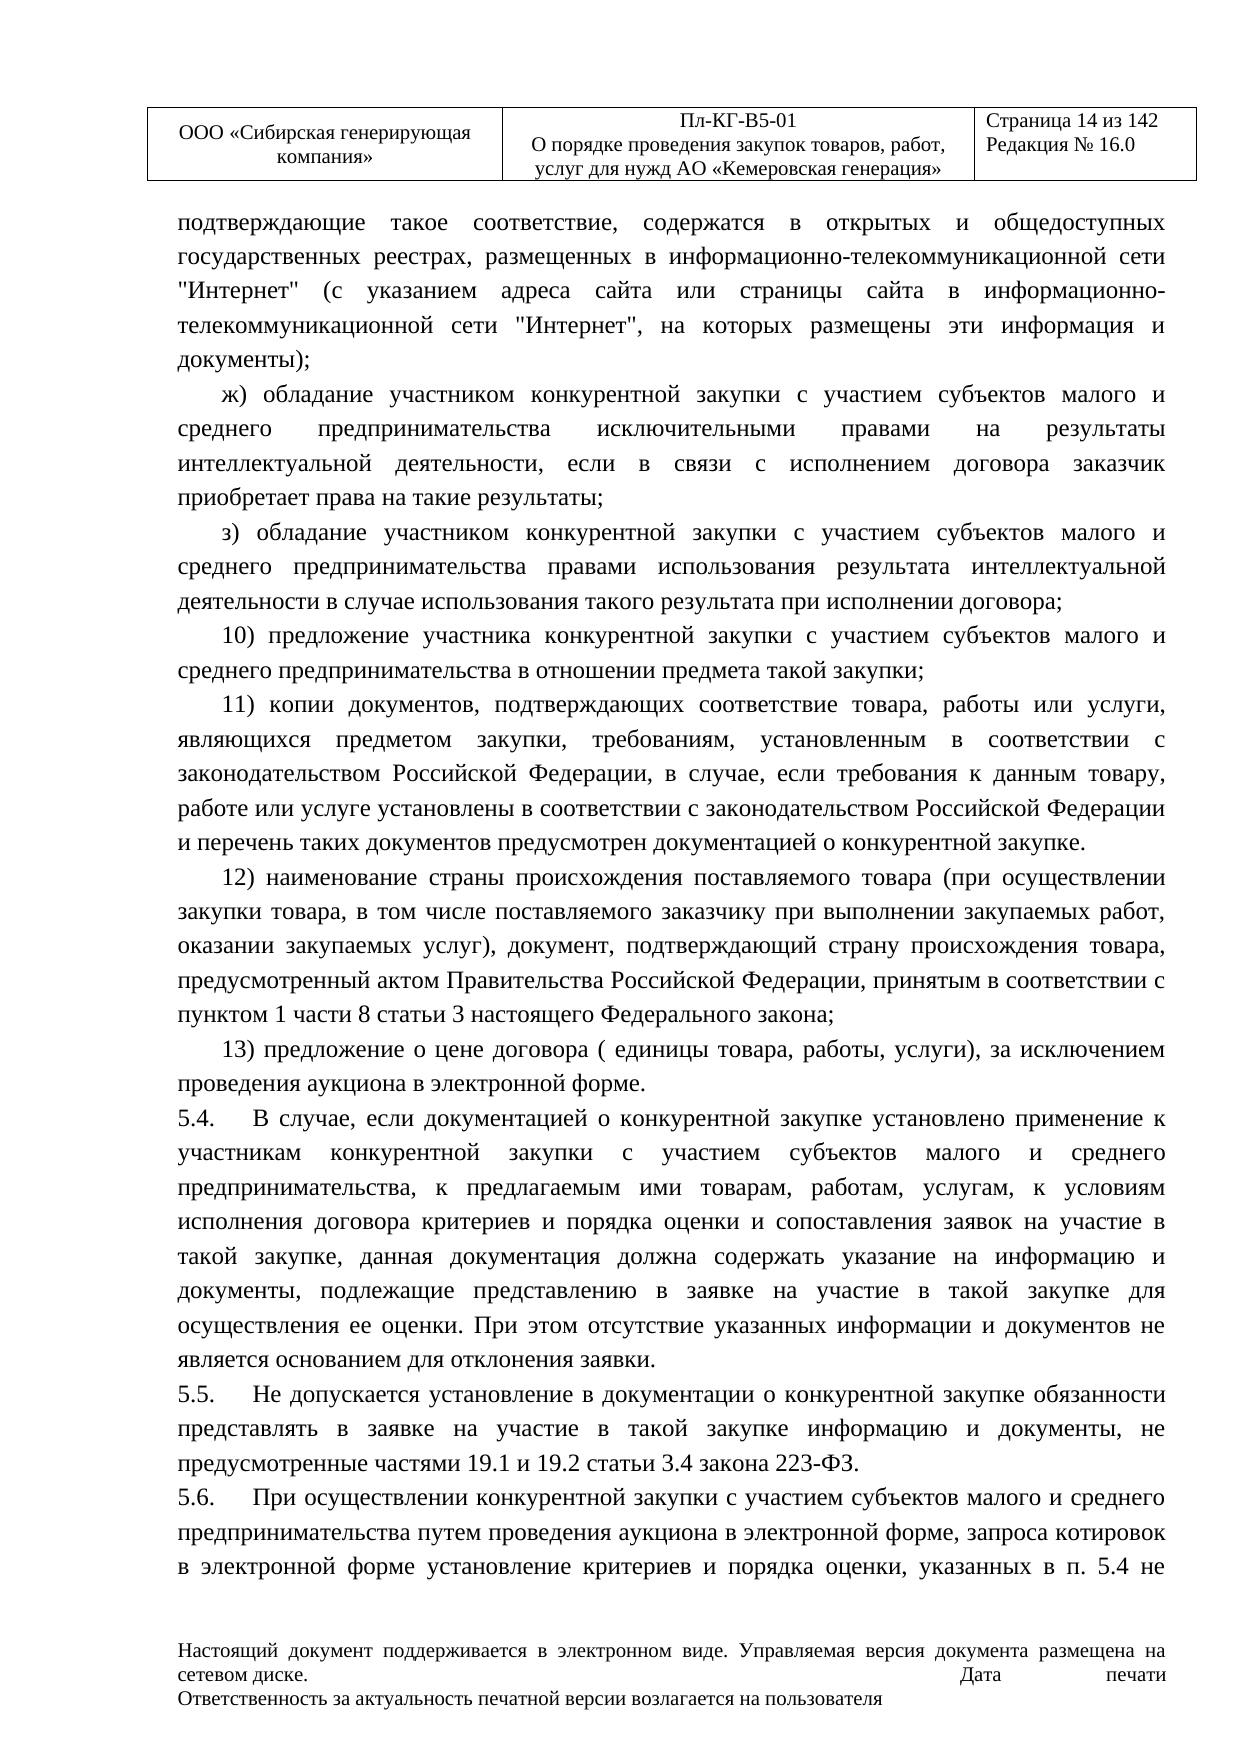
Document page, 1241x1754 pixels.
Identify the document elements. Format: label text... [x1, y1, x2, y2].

text ж) обладание участником конкурентной закупки с участием субъектов малого и среднего предпринимательства исключительными правами на результаты интеллектуальной деятельности, если в связи с исполнением договора заказчик приобретает права на такие результаты; [177, 379, 1166, 511]
text 11) копии документов, подтверждающих соответствие товара, работы или услуги, являющихся предметом закупки, требованиям, установленным в соответствии с законодательством Российской Федерации, в случае, если требования к данным товару, работе или услуге установлены в соответствии с законодательством Российской Федерации и перечень таких документов предусмотрен документацией о конкурентной закупке. [177, 689, 1166, 856]
text 10) предложение участника конкурентной закупки с участием субъектов малого и среднего предпринимательства в отношении предмета такой закупки; [177, 620, 1166, 683]
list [177, 1482, 1166, 1580]
text 13) предложение о цене договора ( единицы товара, работы, услуги), за исключением проведения аукциона в электронной форме. [177, 1034, 1166, 1097]
text 12) наименование страны происхождения поставляемого товара (при осуществлении закупки товара, в том числе поставляемого заказчику при выполнении закупаемых работ, оказании закупаемых услуг), документ, подтверждающий страну происхождения товара, предусмотренный актом Правительства Российской Федерации, принятым в соответствии с пунктом 1 части 8 статьи 3 настоящего Федерального закона; [177, 862, 1166, 1028]
list В случае, если документацией о конкурентной закупке установлено применение к участникам конкурентной закупки с участием субъектов малого и среднего предпринимательства, к предлагаемым ими товарам, работам, услугам, к условиям исполнения договора критериев и порядка оценки и сопоставления заявок на участие в такой закупке, данная документация должна содержать указание на информацию и документы, подлежащие представлению в заявке на участие в такой закупке для осуществления ее оценки. При этом отсутствие указанных информации и документов не является основанием для отклонения заявки. [177, 1103, 1166, 1373]
text з) обладание участником конкурентной закупки с участием субъектов малого и среднего предпринимательства правами использования результата интеллектуальной деятельности в случае использования такого результата при исполнении договора; [177, 517, 1166, 614]
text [177, 207, 1166, 373]
list Не допускается установление в документации о конкурентной закупке обязанности представлять в заявке на участие в такой закупке информацию и документы, не предусмотренные частями 19.1 и 19.2 статьи 3.4 закона 223-ФЗ. [177, 1379, 1166, 1477]
